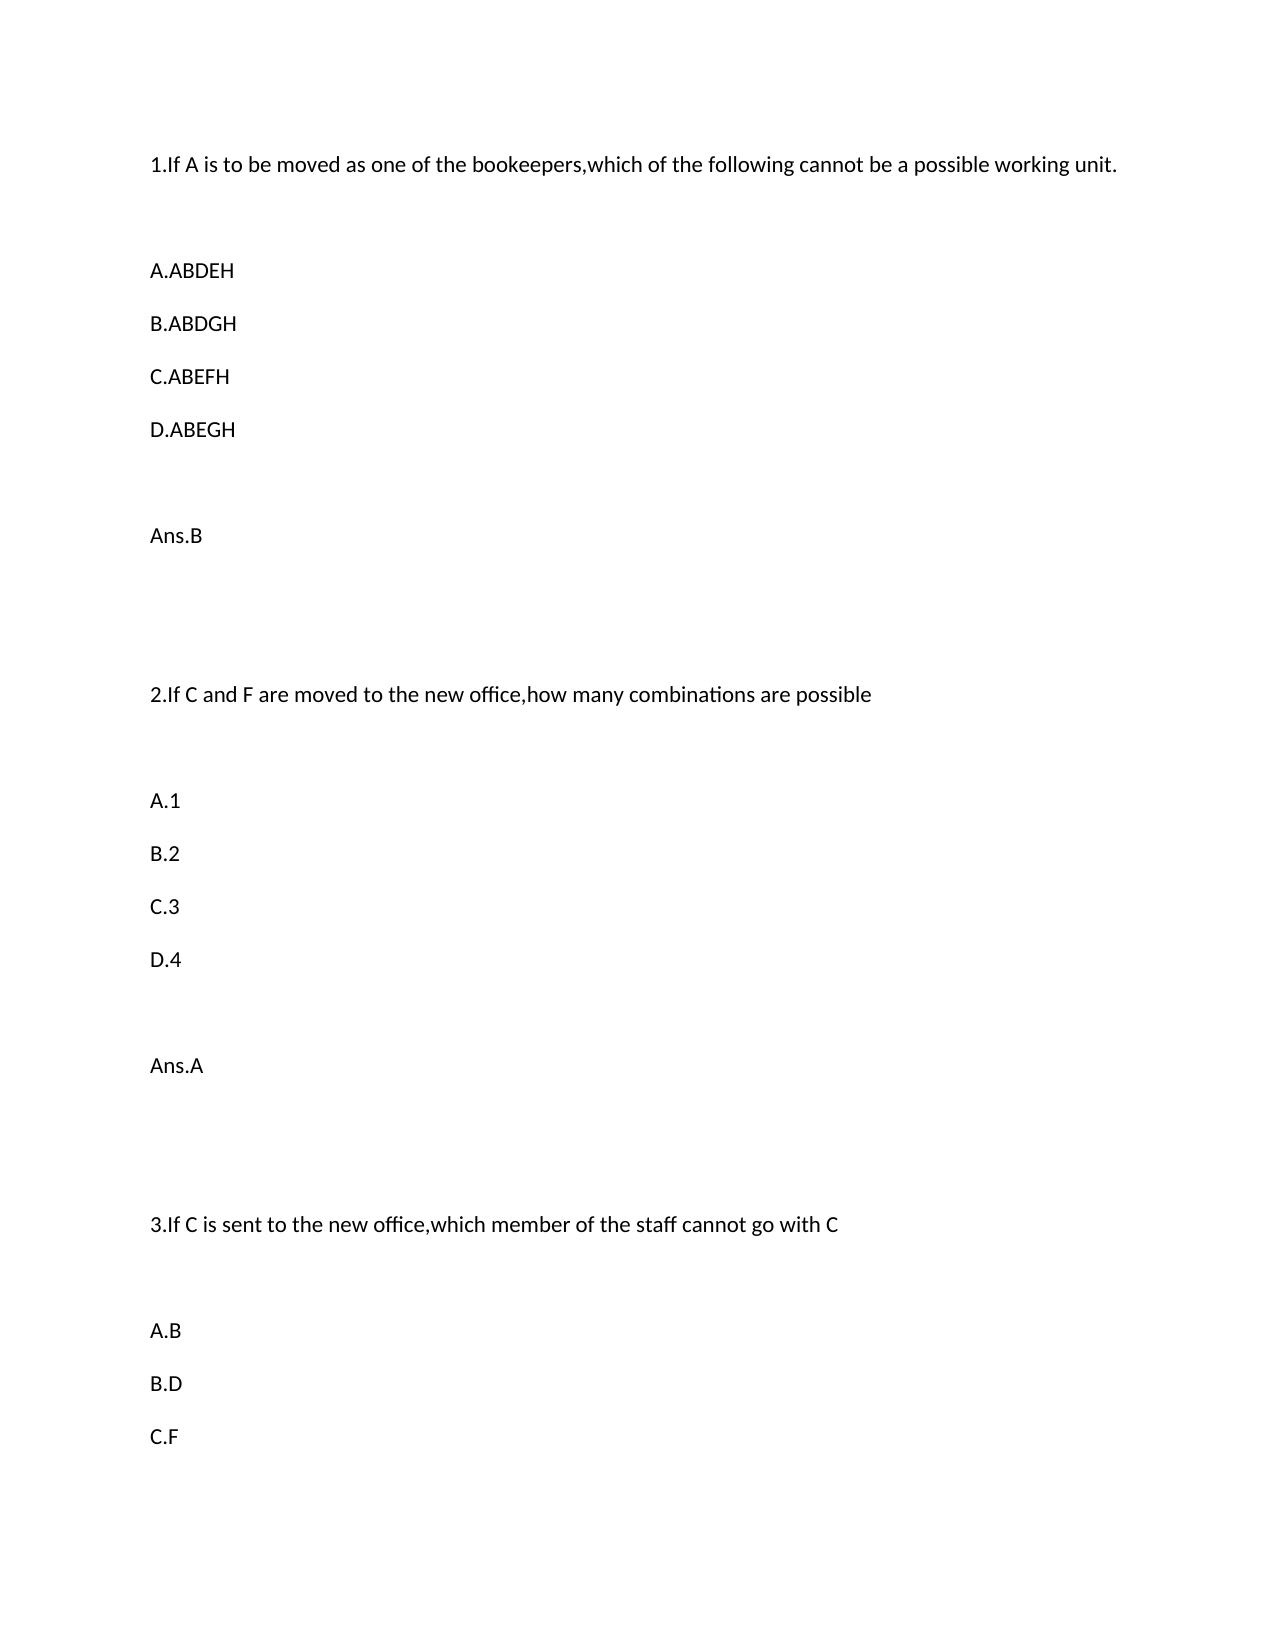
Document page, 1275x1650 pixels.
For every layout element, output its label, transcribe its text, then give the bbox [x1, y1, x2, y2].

text A.ABDEH [150, 256, 1125, 284]
text 1.If A is to be moved as one of the bookeepers,which of the following cannot be a possible working unit. [150, 150, 1125, 178]
text C.ABEFH [150, 362, 1125, 390]
text 2.If C and F are moved to the new office,how many combinations are possible [150, 680, 1125, 708]
text Ans.B [150, 521, 1125, 549]
text Ans.A [150, 1051, 1125, 1079]
text C.F [150, 1422, 1125, 1451]
text D.ABEGH [150, 415, 1125, 443]
text A.1 [150, 786, 1125, 814]
text D.4 [150, 945, 1125, 973]
text B.D [150, 1369, 1125, 1397]
text B.2 [150, 839, 1125, 867]
text A.B [150, 1316, 1125, 1344]
text 3.If C is sent to the new office,which member of the staff cannot go with C [150, 1210, 1125, 1238]
text C.3 [150, 892, 1125, 920]
text B.ABDGH [150, 309, 1125, 337]
